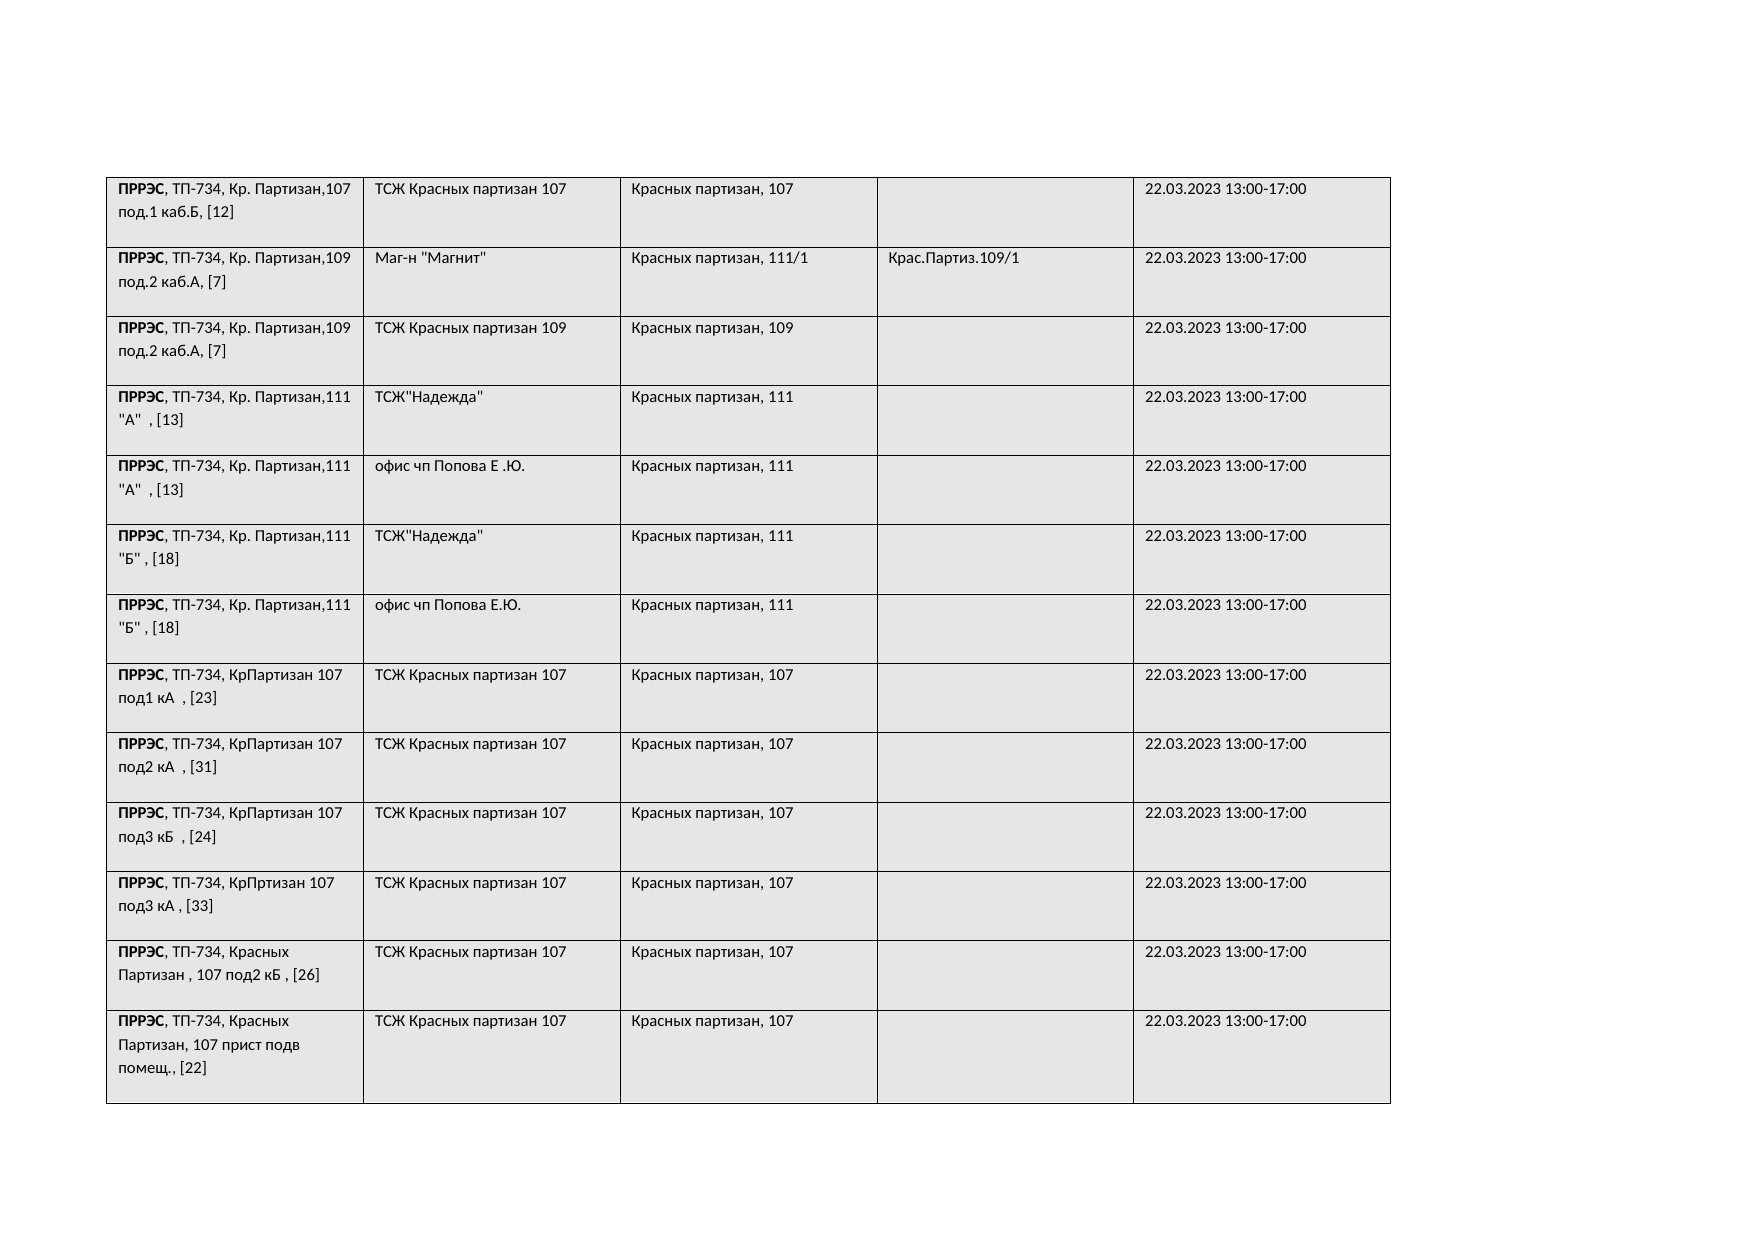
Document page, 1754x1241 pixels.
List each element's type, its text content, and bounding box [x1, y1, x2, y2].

table_cell ПРРЭС, ТП-734, Кр. Партизан,107 под.1 каб.Б, [12] [107, 178, 363, 247]
table_cell 22.03.2023 13:00-17:00 [1134, 664, 1390, 732]
table_cell 22.03.2023 13:00-17:00 [1134, 386, 1390, 455]
table_cell Красных партизан, 107 [621, 1011, 877, 1102]
table_cell Красных партизан, 107 [621, 664, 877, 732]
table_cell [878, 664, 1133, 732]
table_cell ТСЖ Красных партизан 107 [364, 872, 620, 940]
table_cell ПРРЭС, ТП-734, Кр. Партизан,111 "Б" , [18] [107, 525, 363, 593]
table_cell ТСЖ"Надежда" [364, 386, 620, 455]
table_cell ПРРЭС, ТП-734, Кр. Партизан,111 "А" , [13] [107, 456, 363, 524]
table_cell офис чп Попова Е.Ю. [364, 595, 620, 663]
table_cell Красных партизан, 111/1 [621, 248, 877, 316]
table_cell ПРРЭС, ТП-734, Кр. Партизан,111 "Б" , [18] [107, 595, 363, 663]
table_cell ПРРЭС, ТП-734, КрПартизан 107 под3 кБ , [24] [107, 803, 363, 871]
table_cell Маг-н "Магнит" [364, 248, 620, 316]
table_cell Красных партизан, 109 [621, 317, 877, 385]
table_cell ТСЖ Красных партизан 107 [364, 803, 620, 871]
table_cell [878, 1011, 1133, 1102]
table_cell Красных партизан, 107 [621, 872, 877, 940]
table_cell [1134, 1011, 1390, 1102]
table_cell 22.03.2023 13:00-17:00 [1134, 941, 1390, 1010]
table_cell 22.03.2023 13:00-17:00 [1134, 248, 1390, 316]
table_cell Красных партизан, 111 [621, 595, 877, 663]
table_cell [878, 456, 1133, 524]
table_cell 22.03.2023 13:00-17:00 [1134, 456, 1390, 524]
table_cell ПРРЭС, ТП-734, КрПартизан 107 под1 кА , [23] [107, 664, 363, 732]
table_cell [878, 317, 1133, 385]
table_cell ПРРЭС, ТП-734, Кр. Партизан,109 под.2 каб.А, [7] [107, 248, 363, 316]
table_cell ТСЖ Красных партизан 107 [364, 941, 620, 1010]
table_cell [878, 595, 1133, 663]
table_cell [878, 872, 1133, 940]
table_cell 22.03.2023 13:00-17:00 [1134, 317, 1390, 385]
table_cell 22.03.2023 13:00-17:00 [1134, 733, 1390, 802]
table_cell ТСЖ"Надежда" [364, 525, 620, 593]
table_cell офис чп Попова Е .Ю. [364, 456, 620, 524]
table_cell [1134, 178, 1390, 247]
table_cell ТСЖ Красных партизан 107 [364, 664, 620, 732]
table_cell 22.03.2023 13:00-17:00 [1134, 525, 1390, 593]
table_cell 22.03.2023 13:00-17:00 [1134, 595, 1390, 663]
table_cell 22.03.2023 13:00-17:00 [1134, 872, 1390, 940]
table_cell ПРРЭС, ТП-734, КрПартизан 107 под2 кА , [31] [107, 733, 363, 802]
table_cell 22.03.2023 13:00-17:00 [1134, 803, 1390, 871]
table_cell [878, 178, 1133, 247]
table_cell Красных партизан, 107 [621, 803, 877, 871]
table_cell [878, 733, 1133, 802]
table_cell Красных партизан, 111 [621, 456, 877, 524]
table_cell ТСЖ Красных партизан 107 [364, 178, 620, 247]
table_cell Красных партизан, 107 [621, 733, 877, 802]
table_cell Красных партизан, 111 [621, 525, 877, 593]
table_cell ТСЖ Красных партизан 109 [364, 317, 620, 385]
table_cell ПРРЭС, ТП-734, Красных Партизан, 107 прист подв помещ., [22] [107, 1011, 363, 1102]
table_cell [878, 386, 1133, 455]
table_cell Красных партизан, 111 [621, 386, 877, 455]
table_cell Красных партизан, 107 [621, 178, 877, 247]
table_cell Крас.Партиз.109/1 [878, 248, 1133, 316]
table_cell ТСЖ Красных партизан 107 [364, 733, 620, 802]
table_cell [878, 941, 1133, 1010]
table_cell Красных партизан, 107 [621, 941, 877, 1010]
table_cell ПРРЭС, ТП-734, Красных Партизан , 107 под2 кБ , [26] [107, 941, 363, 1010]
table_cell ПРРЭС, ТП-734, Кр. Партизан,109 под.2 каб.А, [7] [107, 317, 363, 385]
table_cell ПРРЭС, ТП-734, КрПртизан 107 под3 кА , [33] [107, 872, 363, 940]
table_cell [878, 803, 1133, 871]
table_cell ПРРЭС, ТП-734, Кр. Партизан,111 "А" , [13] [107, 386, 363, 455]
table_cell ТСЖ Красных партизан 107 [364, 1011, 620, 1102]
table_cell [878, 525, 1133, 593]
